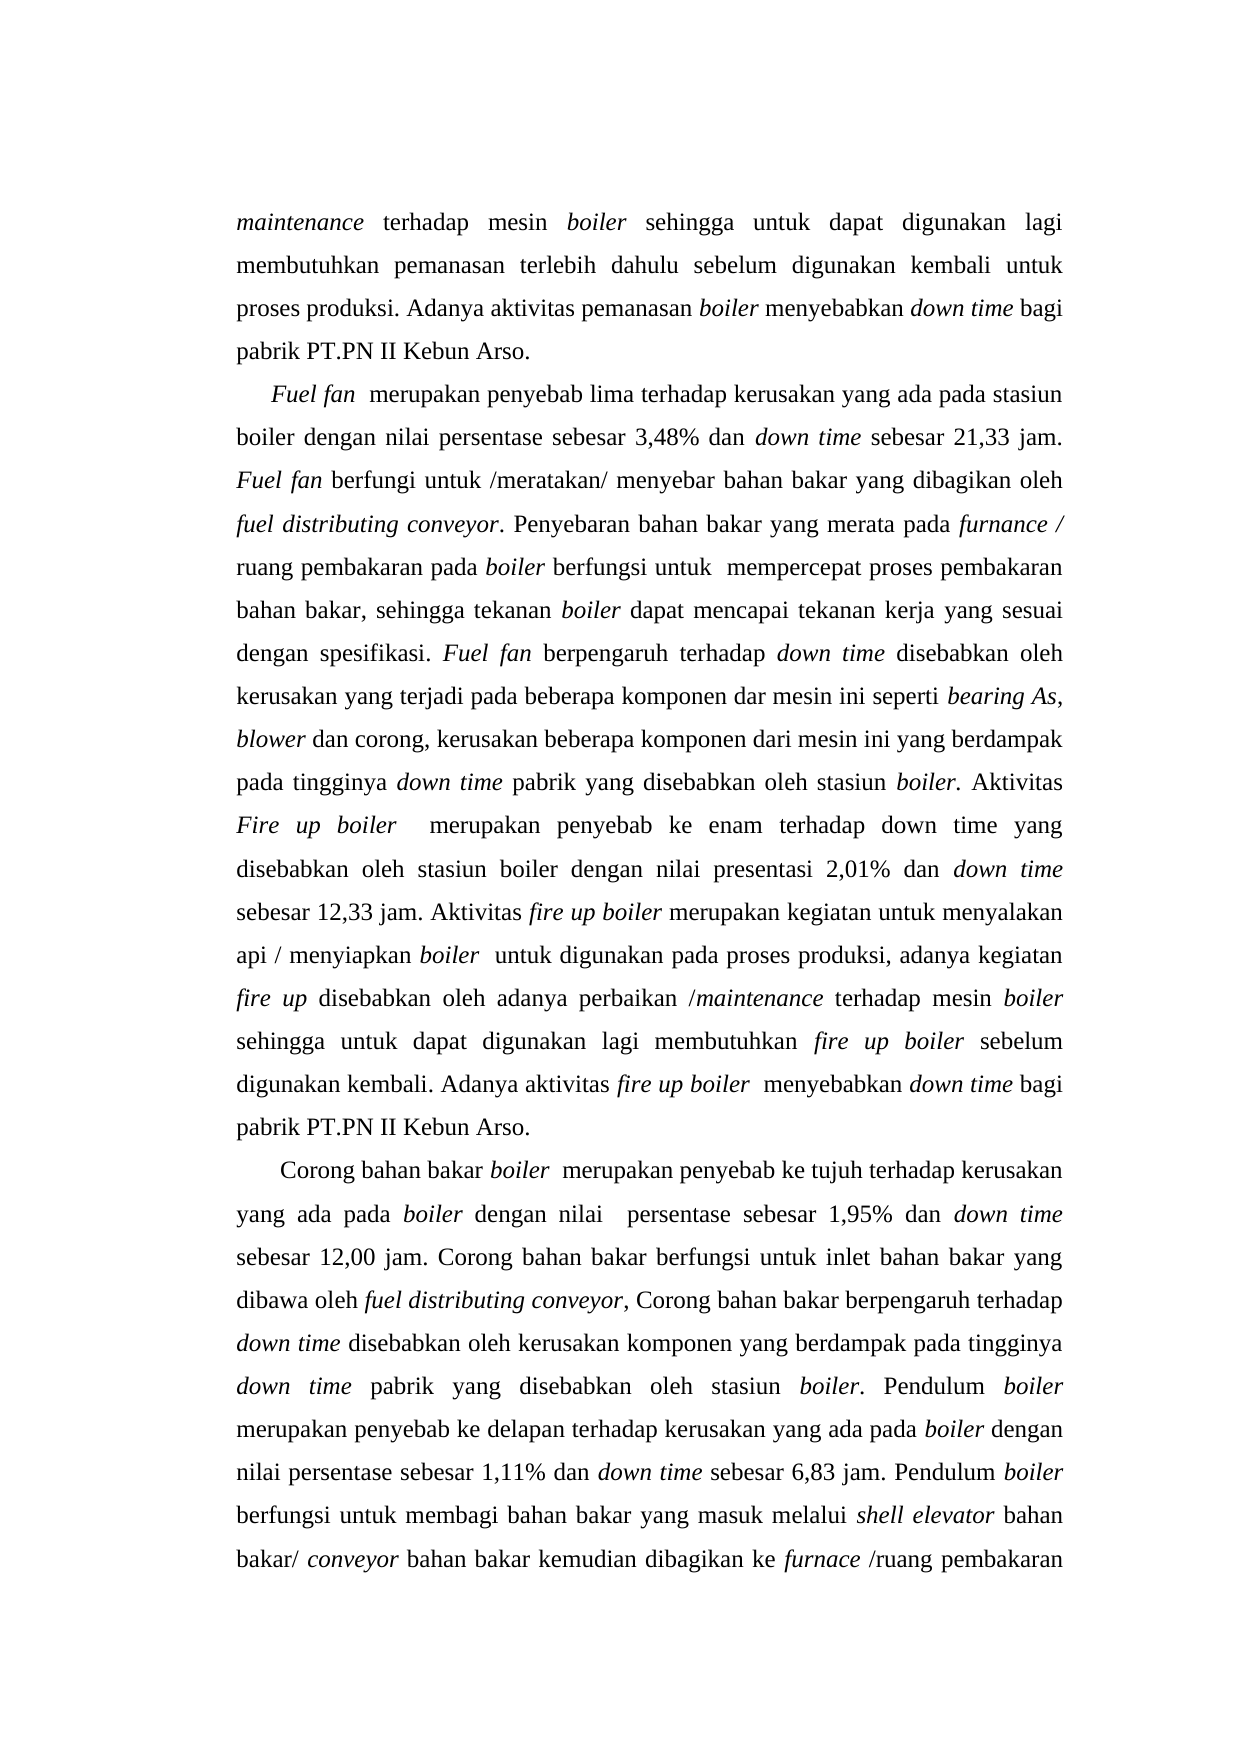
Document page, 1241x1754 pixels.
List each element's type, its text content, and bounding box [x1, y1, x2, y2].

text Fuel fan merupakan penyebab lima terhadap kerusakan yang ada pada stasiun boiler dengan nilai persentase sebesar 3,48% dan down time sebesar 21,33 jam. Fuel fan berfungi untuk /meratakan/ menyebar bahan bakar yang dibagikan oleh fuel distributing conveyor. Penyebaran bahan bakar yang merata pada furnance / ruang pembakaran pada boiler berfungsi untuk mempercepat proses pembakaran bahan bakar, sehingga tekanan boiler dapat mencapai tekanan kerja yang sesuai dengan spesifikasi. Fuel fan berpengaruh terhadap down time disebabkan oleh kerusakan yang terjadi pada beberapa komponen dar mesin ini seperti bearing As, blower dan corong, kerusakan beberapa komponen dari mesin ini yang berdampak pada tingginya down time pabrik yang disebabkan oleh stasiun boiler. Aktivitas Fire up boiler merupakan penyebab ke enam terhadap down time yang disebabkan oleh stasiun boiler dengan nilai presentasi 2,01% dan down time sebesar 12,33 jam. Aktivitas fire up boiler merupakan kegiatan untuk menyalakan api / menyiapkan boiler untuk digunakan pada proses produksi, adanya kegiatan fire up disebabkan oleh adanya perbaikan /maintenance terhadap mesin boiler sehingga untuk dapat digunakan lagi membutuhkan fire up boiler sebelum digunakan kembali. Adanya aktivitas fire up boiler menyebabkan down time bagi pabrik PT.PN II Kebun Arso. [236, 379, 1063, 1141]
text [236, 1156, 1063, 1572]
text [236, 207, 1063, 365]
